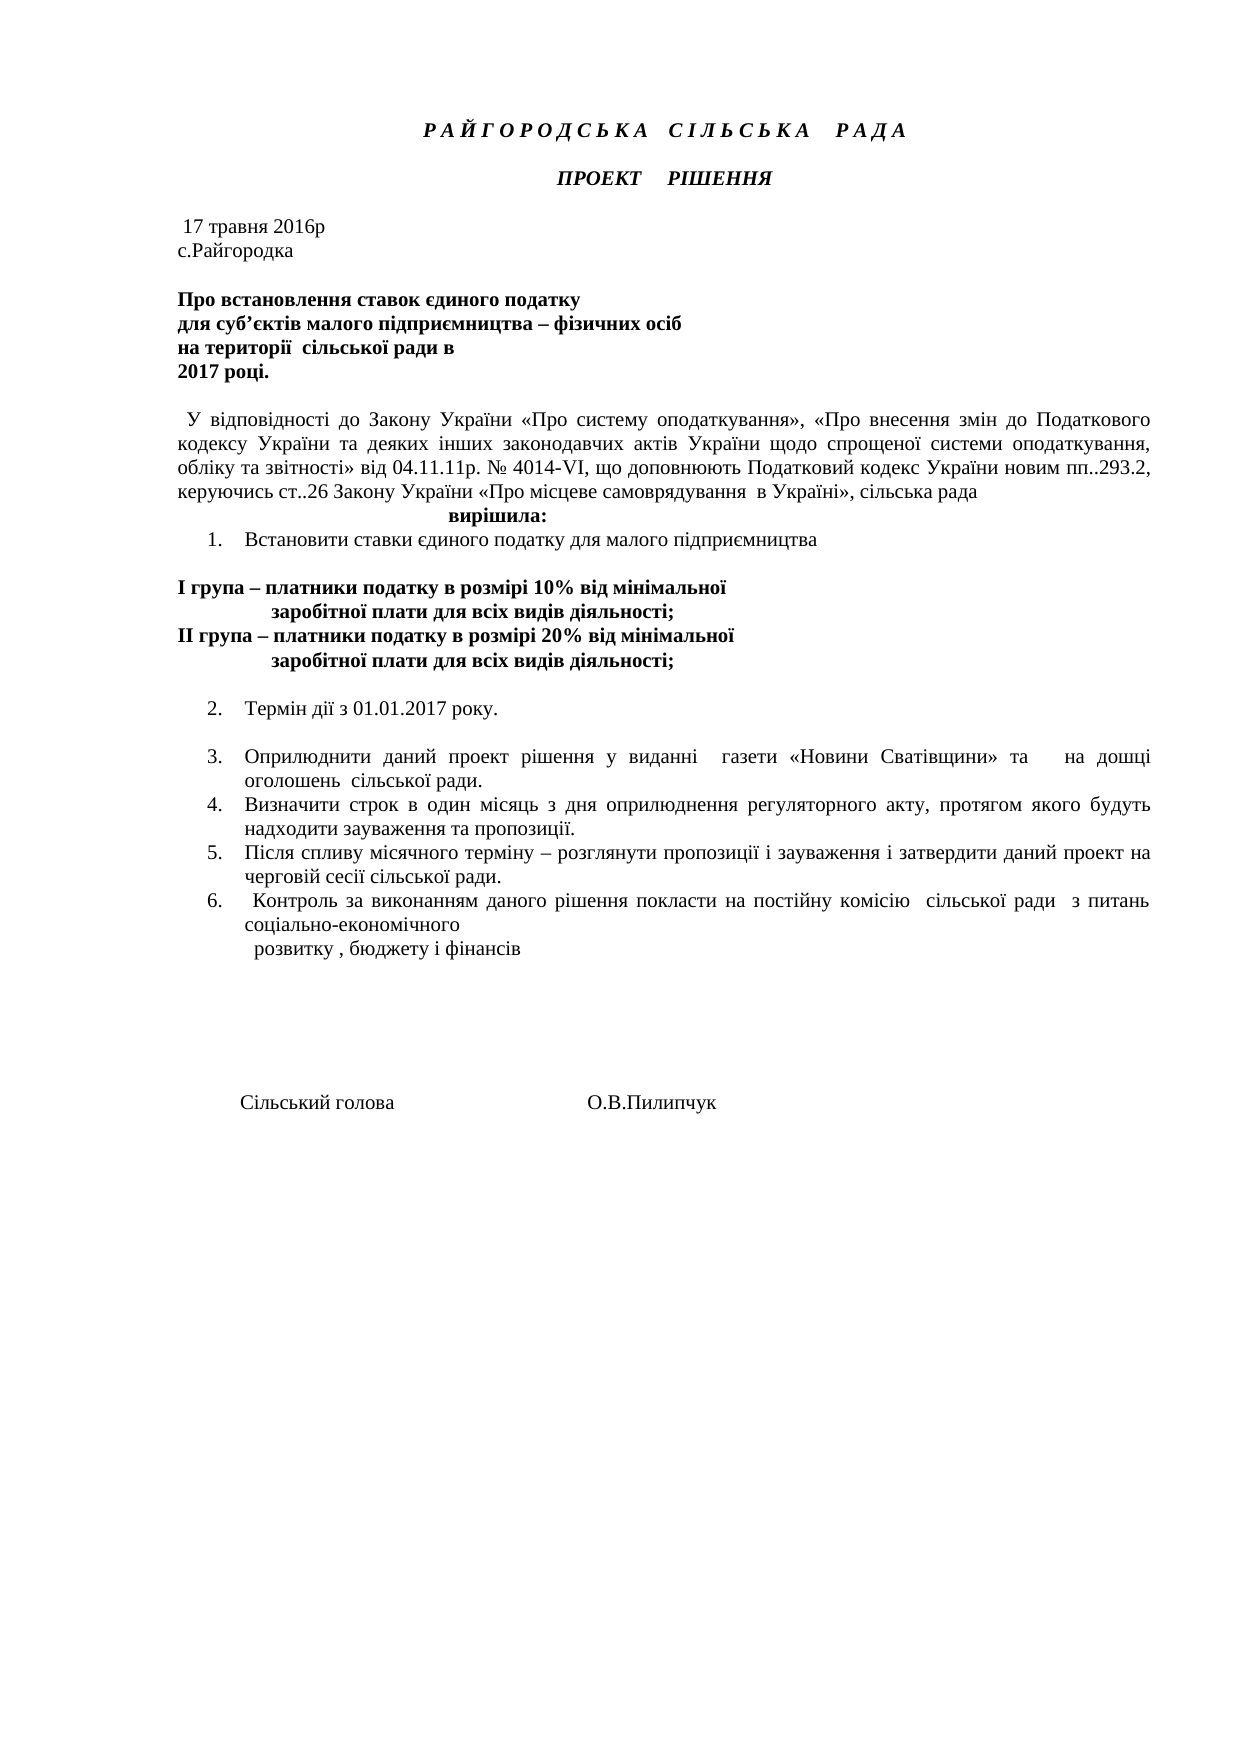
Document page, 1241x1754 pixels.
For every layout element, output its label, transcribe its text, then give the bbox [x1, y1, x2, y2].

list Після спливу місячного терміну – розглянути пропозиції і зауваження і затвердити даний проект на черговій сесії сільської ради. [207, 840, 1152, 888]
text розвитку , бюджету і фінансів [177, 936, 1152, 960]
list Визначити строк в один місяць з дня оприлюднення регуляторного акту, протягом якого будуть надходити зауваження та пропозиції. [207, 792, 1152, 840]
text на території сільської ради в [177, 335, 1152, 359]
list Термін дії з 01.01.2017 року. [207, 696, 1152, 720]
text У відповідності до Закону України «Про систему оподаткування», «Про внесення змін до Податкового кодексу України та деяких інших законодавчих актів України щодо спрощеної системи оподаткування, обліку та звітності» від 04.11.11р. № 4014-VI, що доповнюють Податковий кодекс України новим пп..293.2, керуючись ст..26 Закону України «Про місцеве самоврядування в Україні», сільська рада [177, 407, 1152, 503]
text с.Райгородка [177, 238, 1152, 262]
text для суб’єктів малого підприємництва – фізичних осіб [177, 311, 1152, 335]
text заробітної плати для всіх видів діяльності; [177, 647, 1152, 672]
text заробітної плати для всіх видів діяльності; [177, 599, 1152, 623]
list Встановити ставки єдиного податку для малого підприємництва [207, 527, 1152, 551]
text 17 травня 2016р [177, 214, 1152, 238]
text Про встановлення ставок єдиного податку [177, 287, 1152, 311]
text ПРОЕКТ РІШЕННЯ [177, 166, 1152, 190]
list Оприлюднити даний проект рішення у виданні газети «Новини Сватівщини» та на дошці оголошень сільської ради. [207, 744, 1152, 792]
text І група – платники податку в розмірі 10% від мінімальної [177, 575, 1152, 599]
list Контроль за виконанням даного рішення покласти на постійну комісію сільської ради з питань соціально-економічного [207, 888, 1152, 936]
text ІІ група – платники податку в розмірі 20% від мінімальної [177, 623, 1152, 647]
text Сільський голова О.В.Пилипчук [177, 1090, 1152, 1114]
text 2017 році. [177, 359, 1152, 383]
text Р А Й Г О Р О Д С Ь К А С І Л Ь С Ь К А Р А Д А [177, 118, 1152, 142]
text вирішила: [177, 503, 1152, 527]
